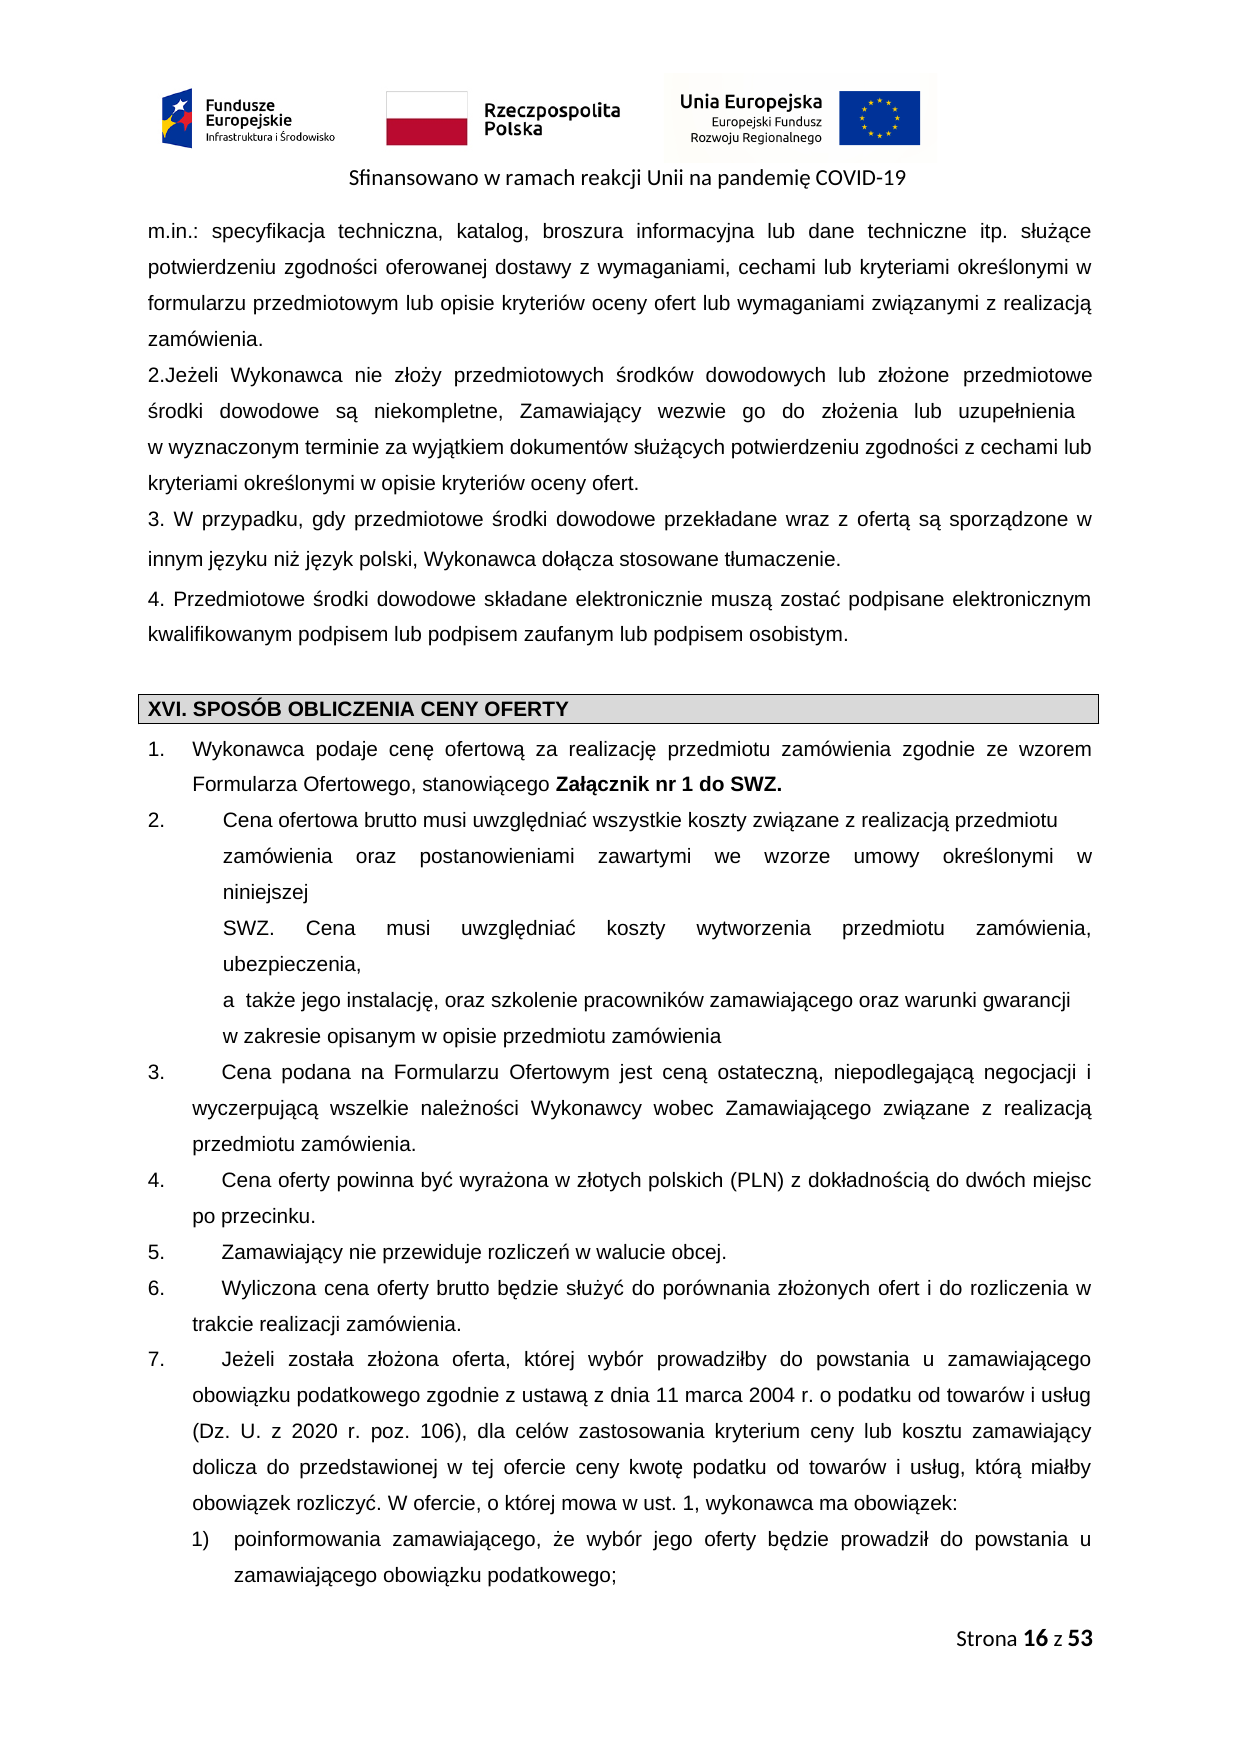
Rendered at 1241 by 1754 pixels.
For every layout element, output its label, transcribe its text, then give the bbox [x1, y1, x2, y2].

text 2.Jeżeli Wykonawca nie złoży przedmiotowych środków dowodowych lub złożone przedmiotowe środki dowodowe są niekompletne, Zamawiający wezwie go do złożenia lub uzupełnienia w wyznaczonym terminie za wyjątkiem dokumentów służących potwierdzeniu zgodności z cechami lub kryteriami określonymi w opisie kryteriów oceny ofert. [148, 363, 1093, 494]
list Cena oferty powinna być wyrażona w złotych polskich (PLN) z dokładnością do dwóch miejsc po przecinku. [148, 1168, 1093, 1227]
list Cena podana na Formularzu Ofertowym jest ceną ostateczną, niepodlegającą negocjacji i wyczerpującą wszelkie należności Wykonawcy wobec Zamawiającego związane z realizacją przedmiotu zamówienia. [148, 1060, 1093, 1156]
text 1) poinformowania zamawiającego, że wybór jego oferty będzie prowadził do powstania u zamawiającego obowiązku podatkowego; [191, 1527, 1093, 1587]
text zamówienia oraz postanowieniami zawartymi we wzorze umowy określonymi w niniejszej [223, 844, 1093, 904]
list Wykonawca podaje cenę ofertową za realizację przedmiotu zamówienia zgodnie ze wzorem Formularza Ofertowego, stanowiącego Załącznik nr 1 do SWZ. [148, 736, 1093, 796]
text XVI. SPOSÓB OBLICZENIA CENY OFERTY [139, 695, 1098, 723]
text 3. W przypadku, gdy przedmiotowe środki dowodowe przekładane wraz z ofertą są sporządzone w innym języku niż język polski, Wykonawca dołącza stosowane tłumaczenie. [148, 506, 1093, 572]
list Wyliczona cena oferty brutto będzie służyć do porównania złożonych ofert i do rozliczenia w trakcie realizacji zamówienia. [148, 1275, 1093, 1335]
text w zakresie opisanym w opisie przedmiotu zamówienia [223, 1024, 1093, 1048]
picture [663, 73, 938, 163]
text 4. Przedmiotowe środki dowodowe składane elektronicznie muszą zostać podpisane elektronicznym kwalifikowanym podpisem lub podpisem zaufanym lub podpisem osobistym. [148, 586, 1093, 646]
list Cena ofertowa brutto musi uwzględniać wszystkie koszty związane z realizacją przedmiotu [148, 808, 1093, 832]
text a także jego instalację, oraz szkolenie pracowników zamawiającego oraz warunki gwarancji [223, 988, 1093, 1012]
list Zamawiający nie przewiduje rozliczeń w walucie obcej. [148, 1239, 1093, 1263]
picture [368, 73, 637, 163]
list Jeżeli została złożona oferta, której wybór prowadziłby do powstania u zamawiającego obowiązku podatkowego zgodnie z ustawą z dnia 11 marca 2004 r. o podatku od towarów i usług (Dz. U. z 2020 r. poz. 106), dla celów zastosowania kryterium ceny lub kosztu zamawiający dolicza do przedstawionej w tej ofercie ceny kwotę podatku od towarów i usług, którą miałby obowiązek rozliczyć. W ofercie, o której mowa w ust. 1, wykonawca ma obowiązek: [148, 1347, 1093, 1515]
text SWZ. Cena musi uwzględniać koszty wytworzenia przedmiotu zamówienia, ubezpieczenia, [223, 916, 1093, 976]
picture [147, 73, 349, 163]
